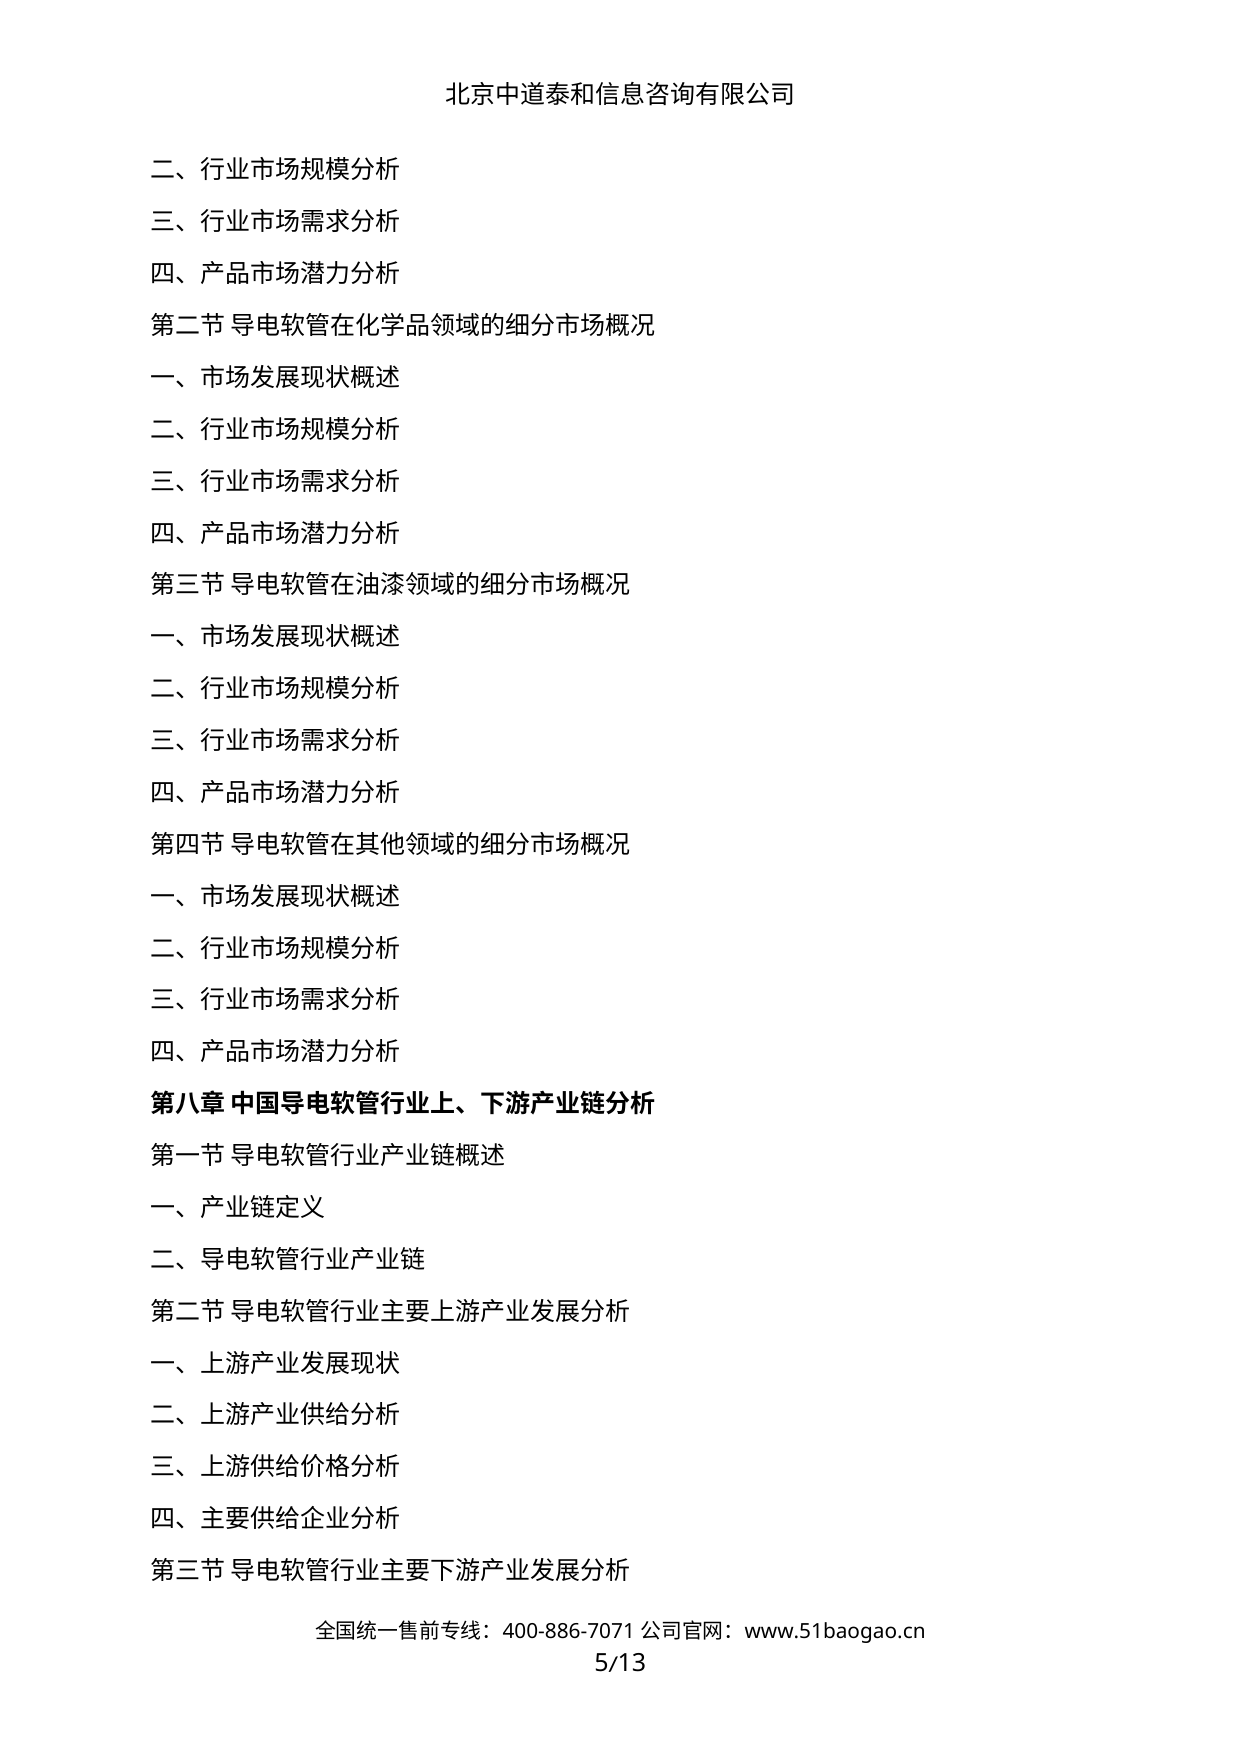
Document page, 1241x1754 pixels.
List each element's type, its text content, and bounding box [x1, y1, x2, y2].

text 三、上游供给价格分析 [150, 1447, 1090, 1483]
text 一、市场发展现状概述 [150, 617, 1090, 653]
text 二、行业市场规模分析 [150, 409, 1090, 446]
text 一、产业链定义 [150, 1187, 1090, 1224]
text 三、行业市场需求分析 [150, 461, 1090, 497]
text 二、行业市场规模分析 [150, 928, 1090, 964]
text 第三节 导电软管在油漆领域的细分市场概况 [150, 565, 1090, 601]
text 三、行业市场需求分析 [150, 202, 1090, 238]
text 一、上游产业发展现状 [150, 1343, 1090, 1379]
text 四、产品市场潜力分析 [150, 254, 1090, 290]
text 第八章 中国导电软管行业上、下游产业链分析 [150, 1084, 1090, 1120]
text 第一节 导电软管行业产业链概述 [150, 1136, 1090, 1172]
text 三、行业市场需求分析 [150, 721, 1090, 757]
text 一、市场发展现状概述 [150, 357, 1090, 394]
text 二、上游产业供给分析 [150, 1395, 1090, 1431]
text 四、产品市场潜力分析 [150, 513, 1090, 549]
text 一、市场发展现状概述 [150, 876, 1090, 912]
text 二、行业市场规模分析 [150, 150, 1090, 186]
text 第三节 导电软管行业主要下游产业发展分析 [150, 1551, 1090, 1587]
text 二、导电软管行业产业链 [150, 1239, 1090, 1276]
text 第二节 导电软管行业主要上游产业发展分析 [150, 1291, 1090, 1327]
text 第二节 导电软管在化学品领域的细分市场概况 [150, 306, 1090, 342]
text 三、行业市场需求分析 [150, 980, 1090, 1016]
text 第四节 导电软管在其他领域的细分市场概况 [150, 824, 1090, 861]
text 四、产品市场潜力分析 [150, 1032, 1090, 1068]
text 四、产品市场潜力分析 [150, 772, 1090, 809]
text 四、主要供给企业分析 [150, 1499, 1090, 1535]
text 二、行业市场规模分析 [150, 669, 1090, 705]
